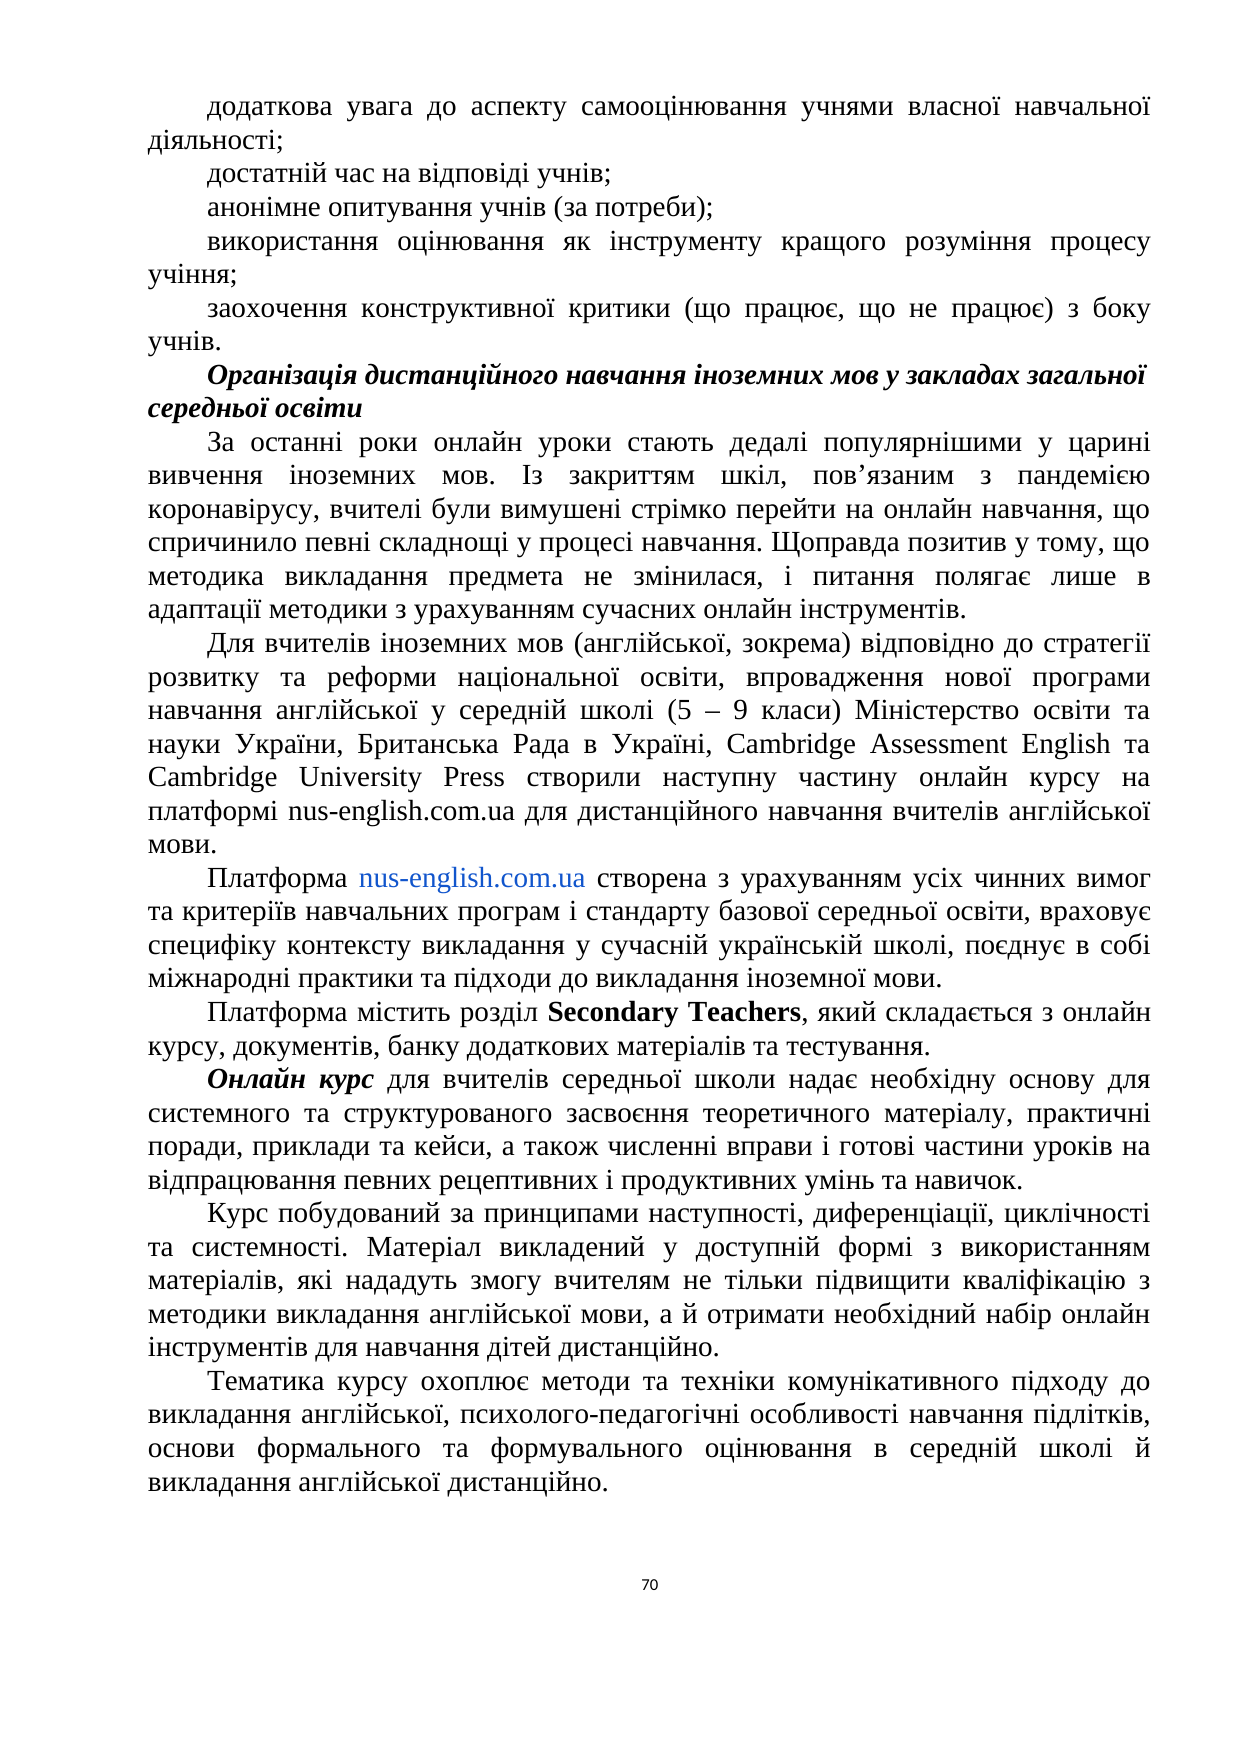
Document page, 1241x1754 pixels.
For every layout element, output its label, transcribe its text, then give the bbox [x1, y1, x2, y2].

text За останні роки онлайн уроки стають дедалі популярнішими у царині вивчення іноземних мов. Із закриттям шкіл, пов’язаним з пандемією коронавірусу, вчителі були вимушені стрімко перейти на онлайн навчання, що спричинило певні складнощі у процесі навчання. Щоправда позитив у тому, що методика викладання предмета не змінилася, і питання полягає лише в адаптації методики з урахуванням сучасних онлайн інструментів. [148, 424, 1152, 625]
text Платформа nus-english.com.ua створена з урахуванням усіх чинних вимог та критеріїв навчальних програм і стандарту базової середньої освіти, враховує специфіку контексту викладання у сучасній українській школі, поєднує в собі міжнародні практики та підходи до викладання іноземної мови. [148, 860, 1152, 994]
text Курс побудований за принципами наступності, диференціації, циклічності та системності. Матеріал викладений у доступній формі з використанням матеріалів, які нададуть змогу вчителям не тільки підвищити кваліфікацію з методики викладання англійської мови, а й отримати необхідний набір онлайн інструментів для навчання дітей дистанційно. [148, 1195, 1152, 1363]
text Для вчителів іноземних мов (англійської, зокрема) відповідно до стратегії розвитку та реформи національної освіти, впровадження нової програми навчання англійської у середній школі (5 – 9 класи) Міністерство освіти та науки України, Британська Рада в Україні, Cambridge Assessment English та Cambridge University Press створили наступну частину онлайн курсу на платформі nus-english.com.ua для дистанційного навчання вчителів англійської мови. [148, 625, 1152, 860]
text використання оцінювання як інструменту кращого розуміння процесу учіння; [148, 223, 1152, 290]
text Платформа містить розділ Secondary Teachers, який складається з онлайн курсу, документів, банку додаткових матеріалів та тестування. [148, 994, 1152, 1061]
text Онлайн курс для вчителів середньої школи надає необхідну основу для системного та структурованого засвоєння теоретичного матеріалу, практичні поради, приклади та кейси, а також численні вправи і готові частини уроків на відпрацювання певних рецептивних і продуктивних умінь та навичок. [148, 1061, 1152, 1195]
text Організація дистанційного навчання іноземних мов у закладах загальної середньої освіти [148, 357, 1152, 424]
text додаткова увага до аспекту самооцінювання учнями власної навчальної діяльності; [148, 88, 1152, 156]
text заохочення конструктивної критики (що працює, що не працює) з боку учнів. [148, 290, 1152, 357]
text анонімне опитування учнів (за потреби); [148, 189, 1152, 223]
text Тематика курсу охоплює методи та техніки комунікативного підходу до викладання англійської, психолого-педагогічні особливості навчання підлітків, основи формального та формувального оцінювання в середній школі й викладання англійської дистанційно. [148, 1363, 1152, 1497]
text достатній час на відповіді учнів; [148, 156, 1152, 189]
